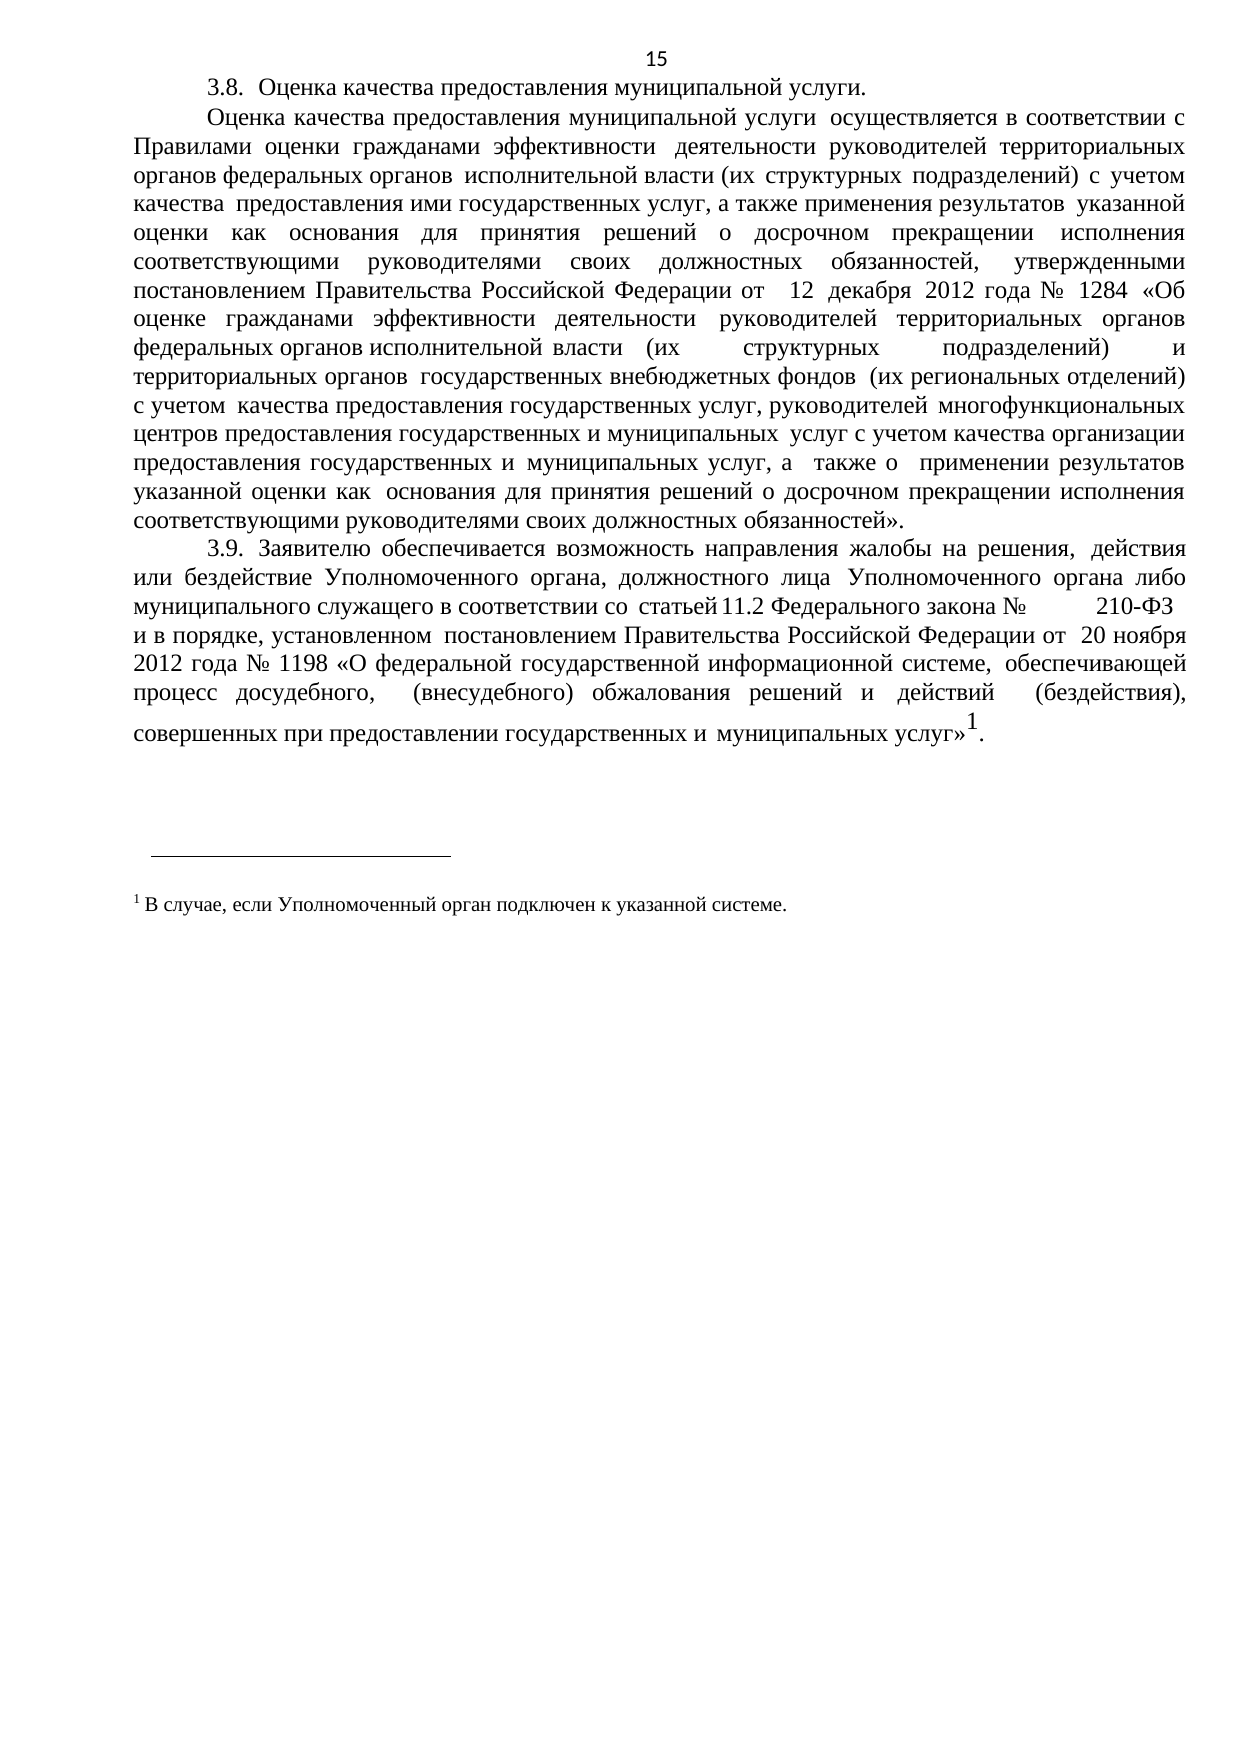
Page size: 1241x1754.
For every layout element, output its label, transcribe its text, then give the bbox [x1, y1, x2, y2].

text Оценка качества предоставления муниципальной услуги осуществляется в соответствии с Правилами оценки гражданами эффективности деятельности руководителей территориальных органов федеральных органов исполнительной власти (их структурных подразделений) с учетом качества предоставления ими государственных услуг, а также применения результатов указанной оценки как основания для принятия решений о досрочном прекращении исполнения соответствующими руководителями своих должностных обязанностей, утвержденными постановлением Правительства Российской Федерации от 12 декабря 2012 года № 1284 «Об оценке гражданами эффективности деятельности руководителей территориальных органов федеральных органов исполнительной власти (их структурных подразделений) и территориальных органов государственных внебюджетных фондов (их региональных отделений) с учетом качества предоставления государственных услуг, руководителей многофункциональных центров предоставления государственных и муниципальных услуг с учетом качества организации предоставления государственных и муниципальных услуг, а также о применении результатов указанной оценки как основания для принятия решений о досрочном прекращении исполнения соответствующими руководителями своих должностных обязанностей». [133, 102, 1185, 533]
list Заявителю обеспечивается возможность направления жалобы на решения, действия или бездействие Уполномоченного органа, должностного лица Уполномоченного органа либо муниципального служащего в соответствии со статьей 11.2 Федерального закона № 210-ФЗ и в порядке, установленном постановлением Правительства Российской Федерации от 20 ноября 2012 года № 1198 «О федеральной государственной информационной системе, обеспечивающей процесс досудебного, (внесудебного) обжалования решений и действий (бездействия), совершенных при предоставлении государственных и муниципальных услуг»1. [133, 533, 1187, 747]
list Оценка качества предоставления муниципальной услуги. [207, 69, 1198, 102]
text 1 В случае, если Уполномоченный орган подключен к указанной системе. [133, 891, 1198, 916]
